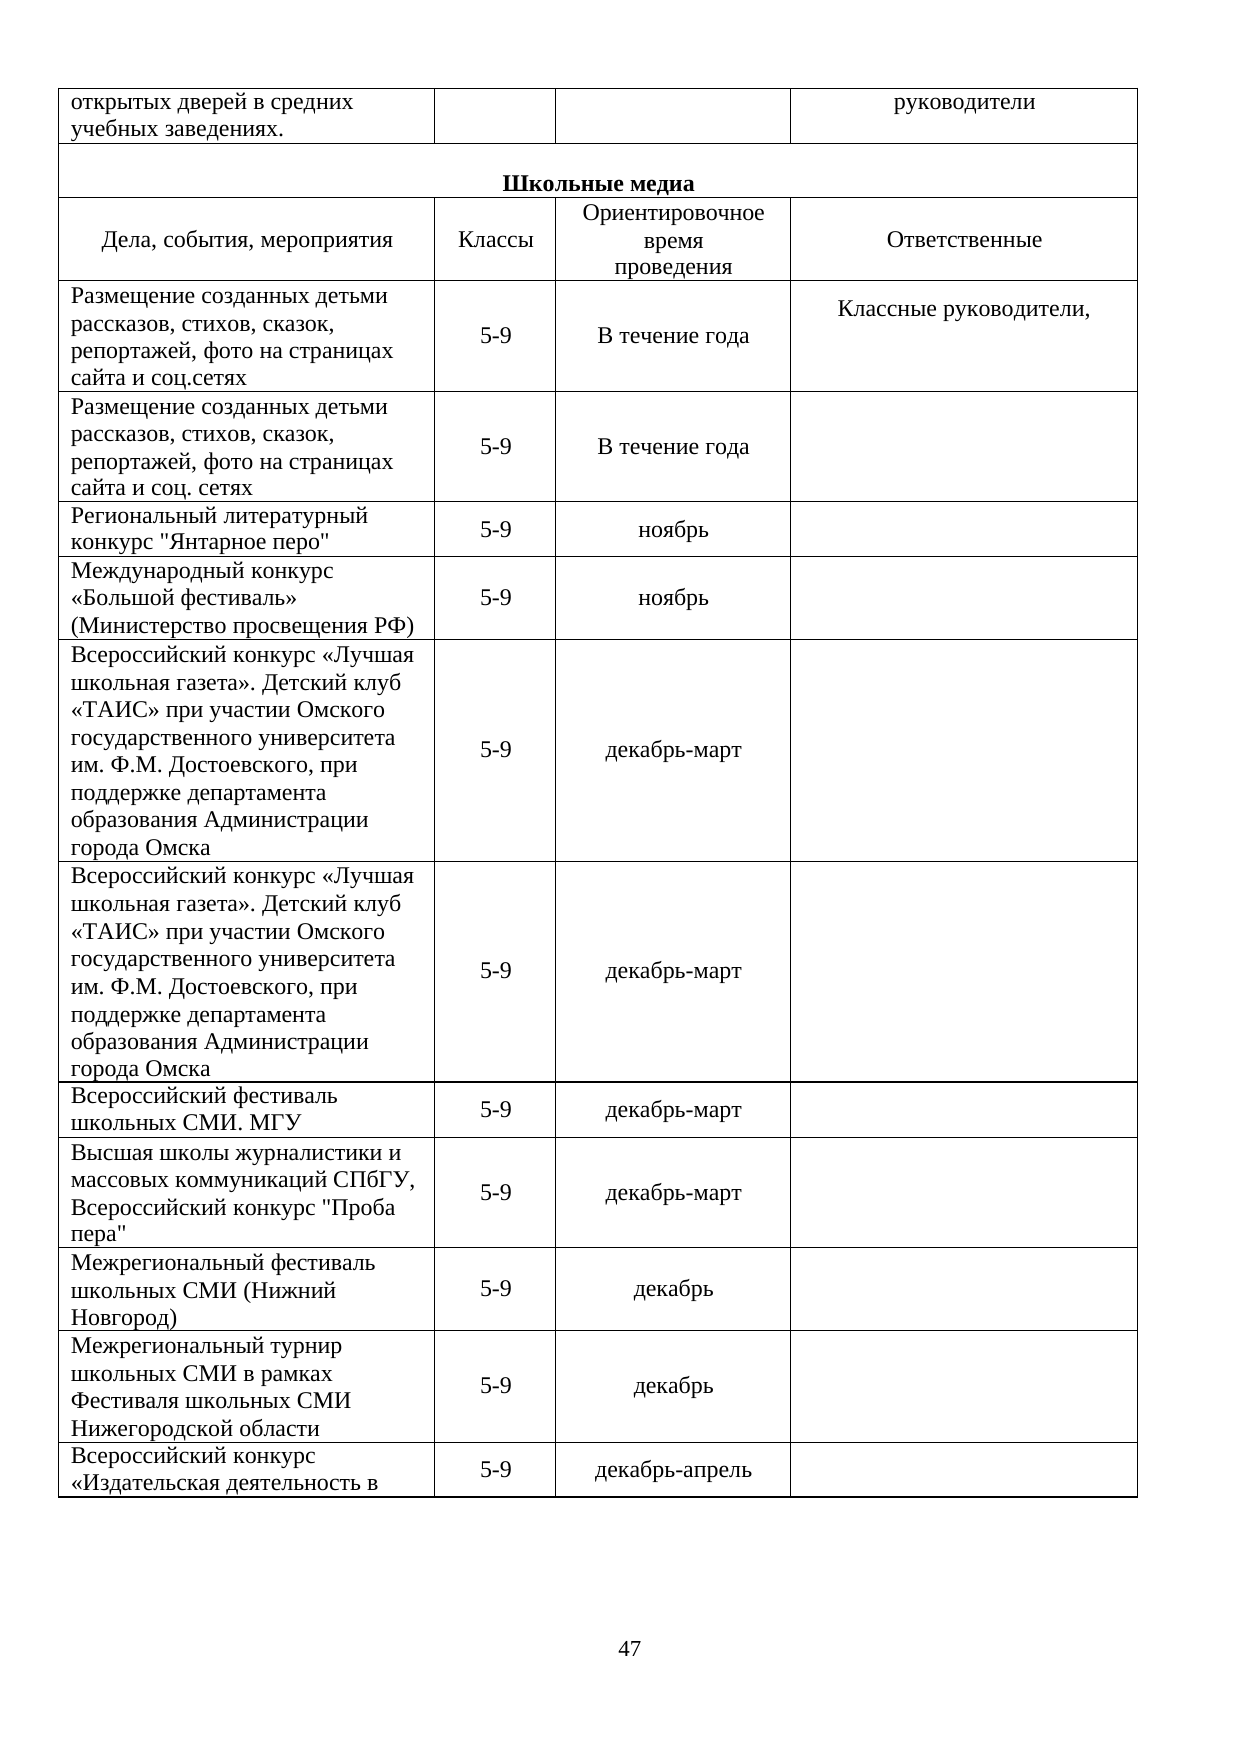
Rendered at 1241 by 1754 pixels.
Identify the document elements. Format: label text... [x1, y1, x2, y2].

table_cell Высшая школы журналистики и массовых коммуникаций СПбГУ, Всероссийский конкурс "Проба пера" [59, 1138, 434, 1247]
table_header руководители [791, 89, 1137, 142]
table_cell 5-9 [435, 1331, 555, 1442]
table_cell декабрь-март [556, 862, 790, 1081]
table_cell [791, 557, 1137, 639]
table_cell 5-9 [435, 862, 555, 1081]
table_cell Размещение созданных детьми рассказов, стихов, сказок, репортажей, фото на страницах сайта и соц. сетях [59, 392, 434, 501]
table_cell Всероссийский конкурс «Лучшая школьная газета». Детский клуб «ТАИС» при участии Омского государственного университета им. Ф.М. Достоевского, при поддержке департамента образования Администрации города Омска [59, 640, 434, 861]
table_cell ноябрь [556, 502, 790, 556]
table_header [556, 89, 790, 142]
table_cell 5-9 [435, 1138, 555, 1247]
table_cell 5-9 [435, 502, 555, 556]
table_cell Классные руководители, [791, 281, 1137, 391]
table_cell [791, 862, 1137, 1081]
table_cell [791, 1443, 1137, 1496]
table_cell Межрегиональный турнир школьных СМИ в рамках Фестиваля школьных СМИ Нижегородской области [59, 1331, 434, 1442]
table_cell декабрь-март [556, 640, 790, 861]
table_cell [791, 502, 1137, 556]
table_cell Дела, события, мероприятия [59, 198, 434, 280]
table_cell В течение года [556, 392, 790, 501]
table_cell 5-9 [435, 557, 555, 639]
table_cell Межрегиональный фестиваль школьных СМИ (Нижний Новгород) [59, 1248, 434, 1330]
table_cell 5-9 [435, 392, 555, 501]
table_cell декабрь [556, 1248, 790, 1330]
table_cell [791, 1331, 1137, 1442]
table_header [435, 89, 555, 142]
table_cell Ответственные [791, 198, 1137, 280]
table_cell декабрь-март [556, 1083, 790, 1137]
table_cell Всероссийский фестиваль школьных СМИ. МГУ [59, 1083, 434, 1137]
table_cell [791, 392, 1137, 501]
table_cell 5-9 [435, 281, 555, 391]
table_cell Школьные медиа [59, 144, 1137, 197]
table_cell 5-9 [435, 1083, 555, 1137]
table_cell 5-9 [435, 1248, 555, 1330]
table_cell декабрь-март [556, 1138, 790, 1247]
table_cell Региональный литературный конкурс "Янтарное перо" [59, 502, 434, 556]
table_header открытых дверей в средних учебных заведениях. [59, 89, 434, 142]
table_cell Всероссийский конкурс «Издательская деятельность в [59, 1443, 434, 1496]
table_cell [791, 640, 1137, 861]
table_cell ноябрь [556, 557, 790, 639]
table_cell [791, 1083, 1137, 1137]
table_cell [791, 1248, 1137, 1330]
table_cell Всероссийский конкурс «Лучшая школьная газета». Детский клуб «ТАИС» при участии Омского государственного университета им. Ф.М. Достоевского, при поддержке департамента образования Администрации города Омска [59, 862, 434, 1081]
table_cell В течение года [556, 281, 790, 391]
table_cell Размещение созданных детьми рассказов, стихов, сказок, репортажей, фото на страницах сайта и соц.сетях [59, 281, 434, 391]
table_cell Ориентировочное время проведения [556, 198, 790, 280]
table_cell Международный конкурс «Большой фестиваль» (Министерство просвещения РФ) [59, 557, 434, 639]
table_cell 5-9 [435, 640, 555, 861]
table_cell Классы [435, 198, 555, 280]
table_cell [791, 1138, 1137, 1247]
table_cell декабрь-апрель [556, 1443, 790, 1496]
table_cell 5-9 [435, 1443, 555, 1496]
table_cell декабрь [556, 1331, 790, 1442]
